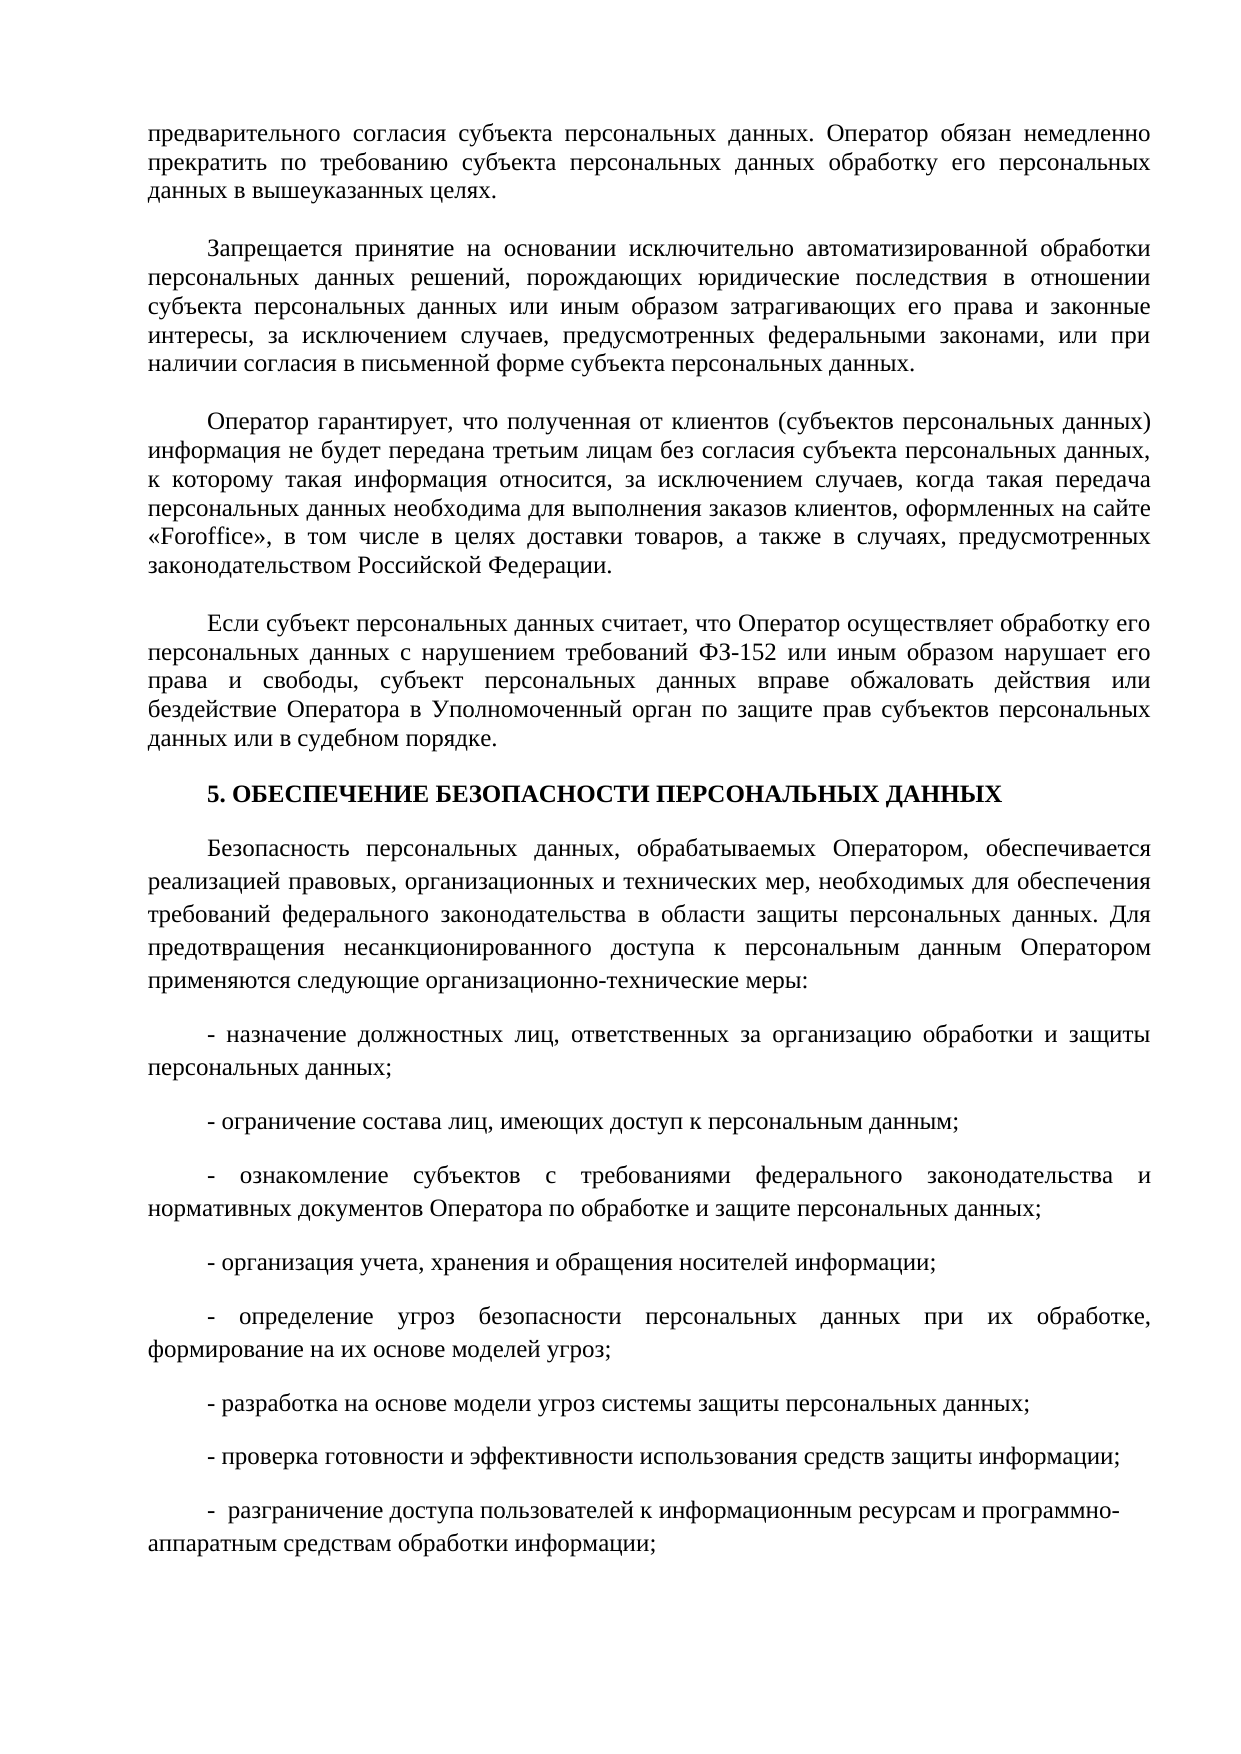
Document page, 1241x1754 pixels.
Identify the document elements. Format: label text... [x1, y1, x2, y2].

text - разработка на основе модели угроз системы защиты персональных данных; [148, 1388, 1152, 1416]
text - проверка готовности и эффективности использования средств защиты информации; [148, 1441, 1152, 1470]
text - разграничение доступа пользователей к информационным ресурсам и программно-аппаратным средствам обработки информации; [148, 1495, 1152, 1557]
text Если субъект персональных данных считает, что Оператор осуществляет обработку его персональных данных с нарушением требований ФЗ-152 или иным образом нарушает его права и свободы, субъект персональных данных вправе обжаловать действия или бездействие Оператора в Уполномоченный орган по защите прав субъектов персональных данных или в судебном порядке. [148, 608, 1152, 752]
text - ознакомление субъектов с требованиями федерального законодательства и нормативных документов Оператора по обработке и защите персональных данных; [148, 1160, 1152, 1222]
text - ограничение состава лиц, имеющих доступ к персональным данным; [148, 1106, 1152, 1135]
text Оператор гарантирует, что полученная от клиентов (субъектов персональных данных) информация не будет передана третьим лицам без согласия субъекта персональных данных, к которому такая информация относится, за исключением случаев, когда такая передача персональных данных необходима для выполнения заказов клиентов, оформленных на сайте «Foroffice», в том числе в целях доставки товаров, а также в случаях, предусмотренных законодательством Российской Федерации. [148, 406, 1152, 579]
text 5. ОБЕСПЕЧЕНИЕ БЕЗОПАСНОСТИ ПЕРСОНАЛЬНЫХ ДАННЫХ [148, 779, 1152, 808]
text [148, 118, 1152, 204]
text Запрещается принятие на основании исключительно автоматизированной обработки персональных данных решений, порождающих юридические последствия в отношении субъекта персональных данных или иным образом затрагивающих его права и законные интересы, за исключением случаев, предусмотренных федеральными законами, или при наличии согласия в письменной форме субъекта персональных данных. [148, 233, 1152, 377]
text - определение угроз безопасности персональных данных при их обработке, формирование на их основе моделей угроз; [148, 1301, 1152, 1362]
text - назначение должностных лиц, ответственных за организацию обработки и защиты персональных данных; [148, 1019, 1152, 1081]
text - организация учета, хранения и обращения носителей информации; [148, 1247, 1152, 1276]
text Безопасность персональных данных, обрабатываемых Оператором, обеспечивается реализацией правовых, организационных и технических мер, необходимых для обеспечения требований федерального законодательства в области защиты персональных данных. Для предотвращения несанкционированного доступа к персональным данным Оператором применяются следующие организационно-технические меры: [148, 833, 1152, 994]
